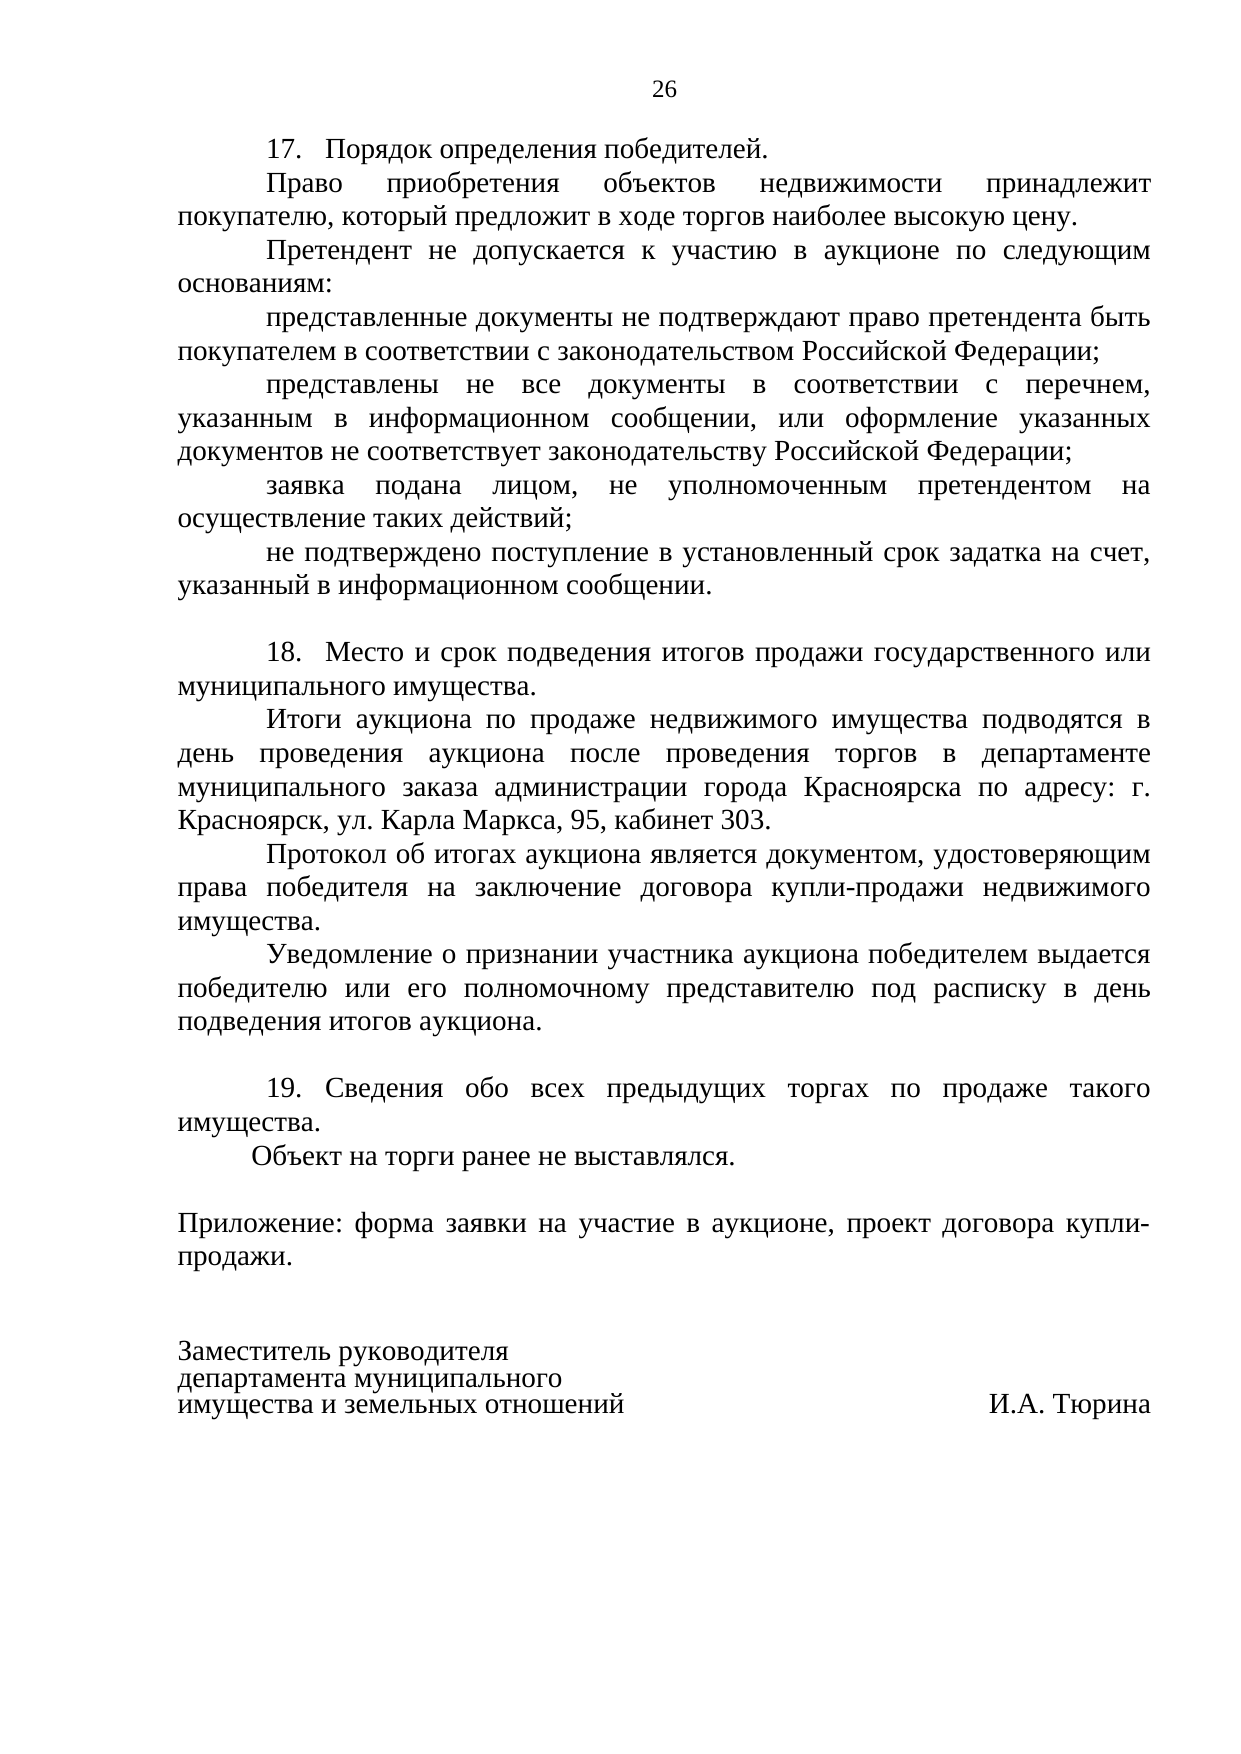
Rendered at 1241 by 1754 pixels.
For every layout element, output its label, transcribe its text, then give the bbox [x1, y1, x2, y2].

text департамента муниципального [177, 1366, 1152, 1392]
text представлены не все документы в соответствии с перечнем, указанным в информационном сообщении, или оформление указанных документов не соответствует законодательству Российской Федерации; [177, 366, 1152, 467]
text Заместитель руководителя [177, 1339, 1152, 1366]
list Место и срок подведения итогов продажи государственного или муниципального имущества. [177, 634, 1152, 702]
text представленные документы не подтверждают право претендента быть покупателем в соответствии с законодательством Российской Федерации; [177, 299, 1152, 366]
text заявка подана лицом, не уполномоченным претендентом на осуществление таких действий; [177, 467, 1152, 534]
text не подтверждено поступление в установленный срок задатка на счет, указанный в информационном сообщении. [177, 534, 1152, 601]
list Порядок определения победителей. [177, 131, 1152, 165]
list Сведения обо всех предыдущих торгах по продаже такого имущества. [177, 1071, 1152, 1138]
text Протокол об итогах аукциона является документом, удостоверяющим права победителя на заключение договора купли-продажи недвижимого имущества. [177, 836, 1152, 936]
text Итоги аукциона по продаже недвижимого имущества подводятся в день проведения аукциона после проведения торгов в департаменте муниципального заказа администрации города Красноярска по адресу: г. Красноярск, ул. Карла Маркса, 95, кабинет 303. [177, 702, 1152, 836]
text имущества и земельных отношений И.А. Тюрина [177, 1392, 1152, 1419]
text Право приобретения объектов недвижимости принадлежит покупателю, который предложит в ходе торгов наиболее высокую цену. [177, 165, 1152, 232]
text Уведомление о признании участника аукциона победителем выдается победителю или его полномочному представителю под расписку в день подведения итогов аукциона. [177, 936, 1152, 1037]
text Претендент не допускается к участию в аукционе по следующим основаниям: [177, 232, 1152, 299]
text Приложение: форма заявки на участие в аукционе, проект договора купли-продажи. [177, 1205, 1152, 1272]
text Объект на торги ранее не выставлялся. [177, 1138, 1152, 1171]
